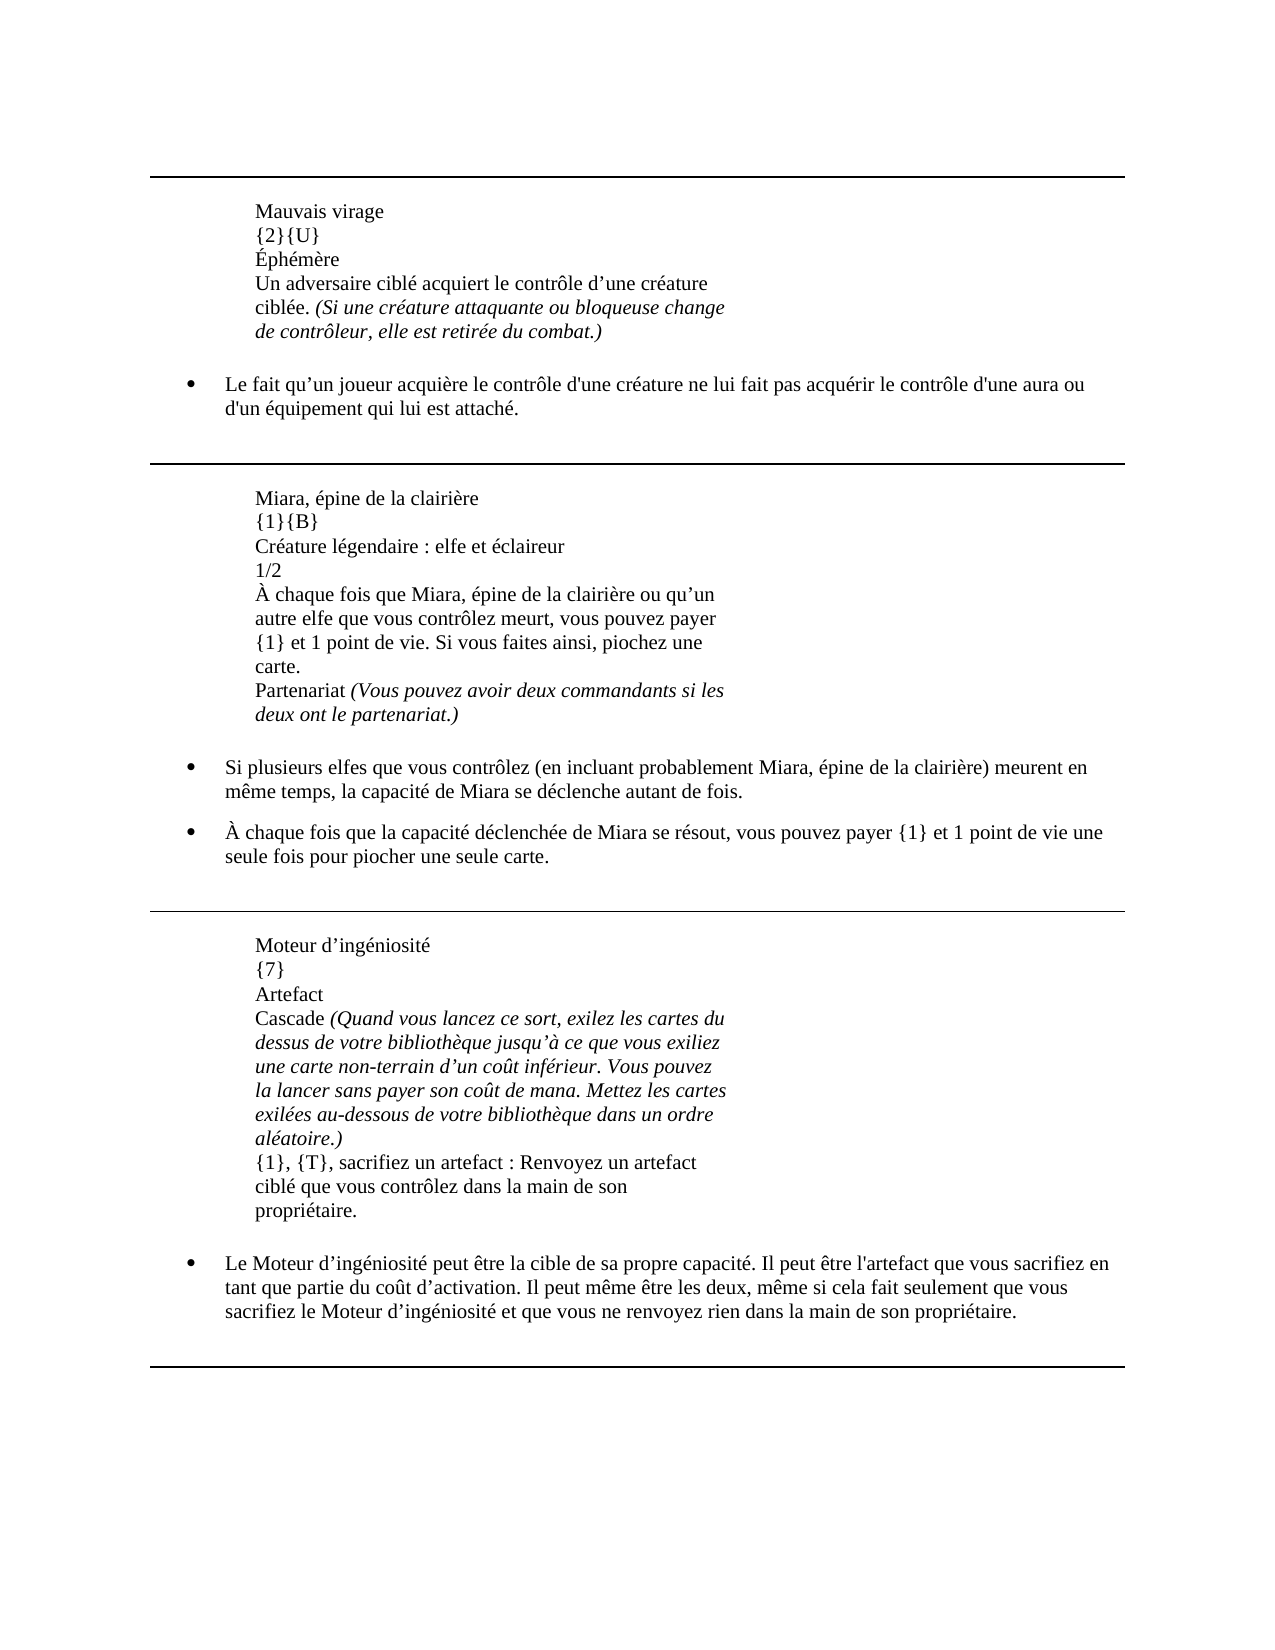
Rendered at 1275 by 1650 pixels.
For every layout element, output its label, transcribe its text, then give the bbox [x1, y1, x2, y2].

text Mauvais virage {2}{U} Éphémère Un adversaire ciblé acquiert le contrôle d’une créature ciblée. (Si une créature attaquante ou bloqueuse change de contrôleur, elle est retirée du combat.) [255, 198, 735, 343]
text Moteur d’ingéniosité {7} Artefact Cascade (Quand vous lancez ce sort, exilez les cartes du dessus de votre bibliothèque jusqu’à ce que vous exiliez une carte non-terrain d’un coût inférieur. Vous pouvez la lancer sans payer son coût de mana. Mettez les cartes exilées au-dessous de votre bibliothèque dans un ordre aléatoire.) {1}, {T}, sacrifiez un artefact : Renvoyez un artefact ciblé que vous contrôlez dans la main de son propriétaire. [255, 933, 735, 1222]
list Si plusieurs elfes que vous contrôlez (en incluant probablement Miara, épine de la clairière) meurent en même temps, la capacité de Miara se déclenche autant de fois. [187, 755, 1125, 803]
list À chaque fois que la capacité déclenchée de Miara se résout, vous pouvez payer {1} et 1 point de vie une seule fois pour piocher une seule carte. [187, 820, 1125, 868]
list Le Moteur d’ingéniosité peut être la cible de sa propre capacité. Il peut être l'artefact que vous sacrifiez en tant que partie du coût d’activation. Il peut même être les deux, même si cela fait seulement que vous sacrifiez le Moteur d’ingéniosité et que vous ne renvoyez rien dans la main de son propriétaire. [187, 1251, 1125, 1323]
list Le fait qu’un joueur acquière le contrôle d'une créature ne lui fait pas acquérir le contrôle d'une aura ou d'un équipement qui lui est attaché. [187, 372, 1125, 420]
text Miara, épine de la clairière {1}{B} Créature légendaire : elfe et éclaireur 1/2 À chaque fois que Miara, épine de la clairière ou qu’un autre elfe que vous contrôlez meurt, vous pouvez payer {1} et 1 point de vie. Si vous faites ainsi, piochez une carte. Partenariat (Vous pouvez avoir deux commandants si les deux ont le partenariat.) [255, 485, 735, 726]
